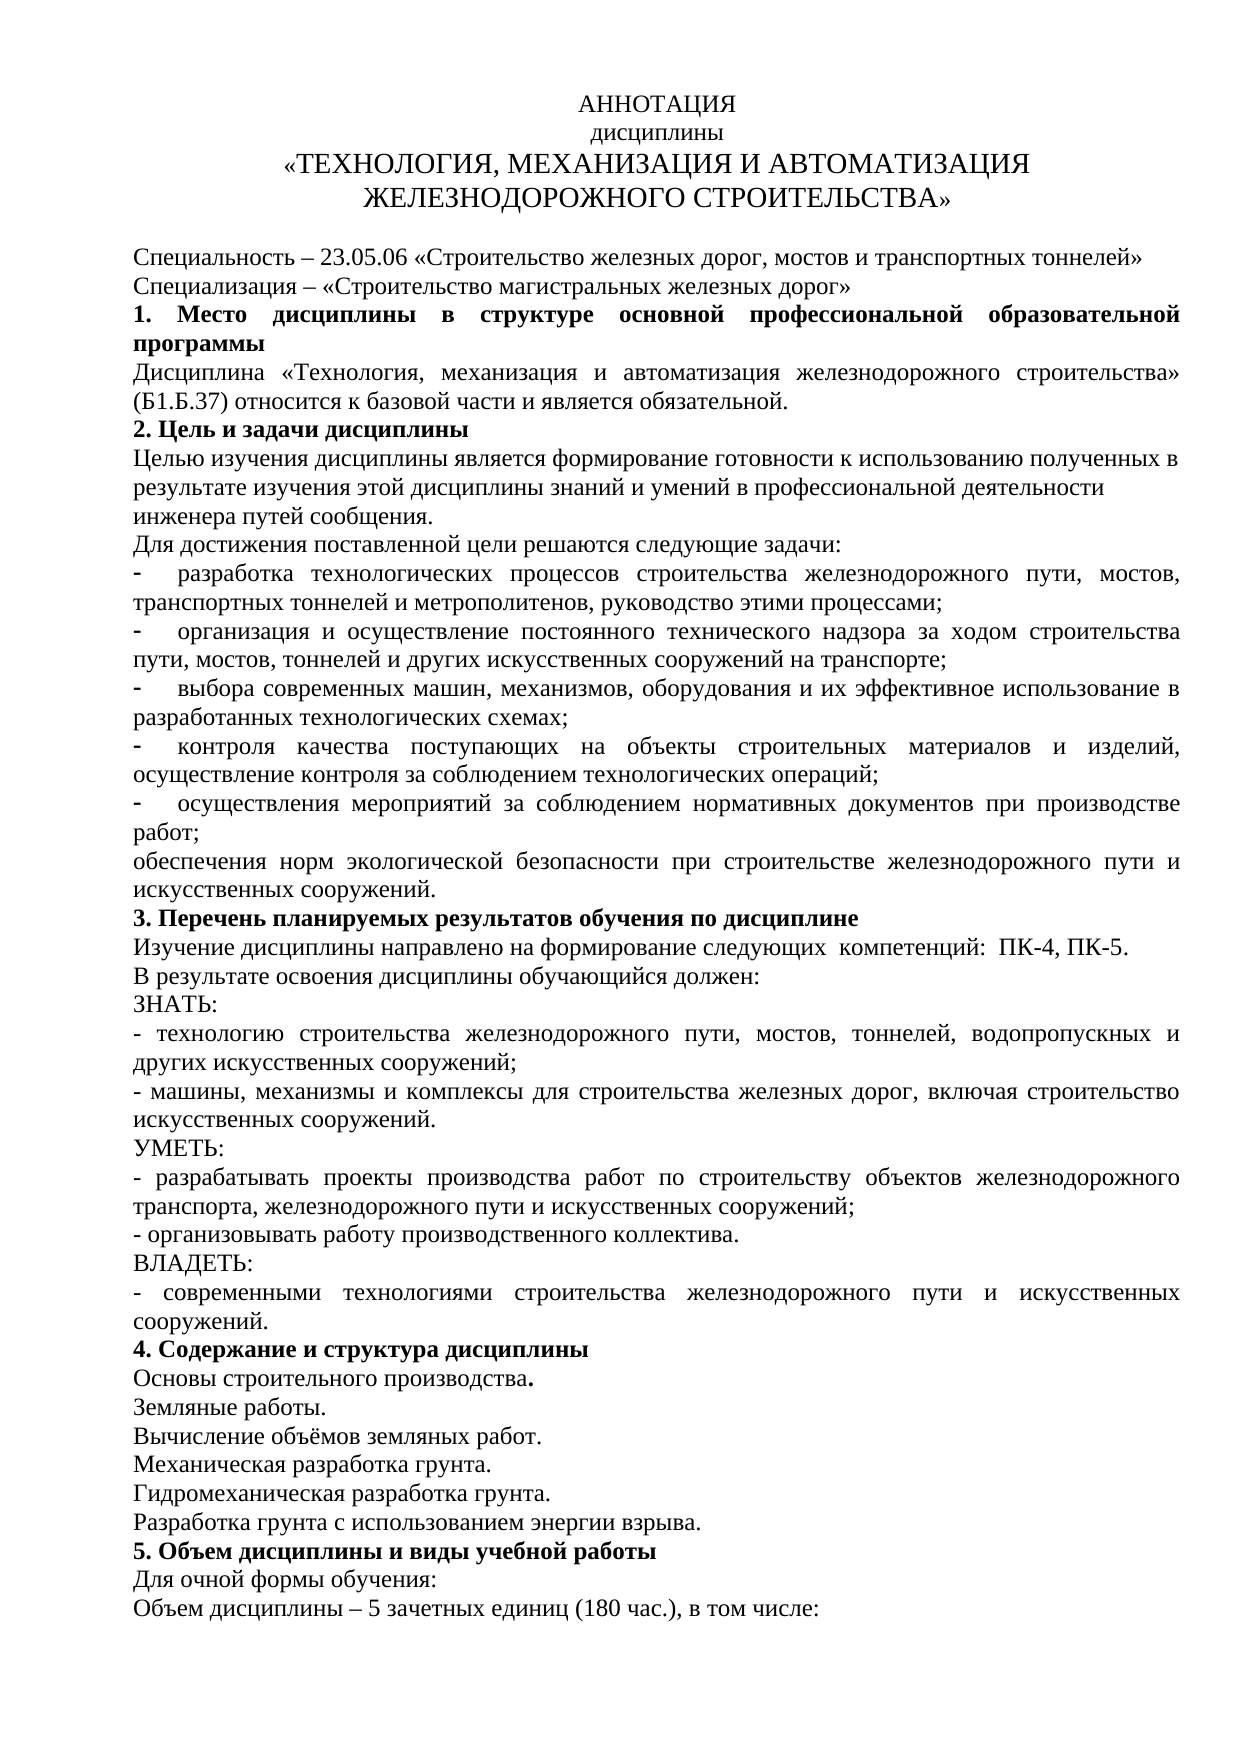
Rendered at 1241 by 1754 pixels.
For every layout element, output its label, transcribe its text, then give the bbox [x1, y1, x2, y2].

text - современными технологиями строительства железнодорожного пути и искусственных сооружений. [133, 1277, 1181, 1334]
text 4. Содержание и структура дисциплины [133, 1334, 1181, 1363]
text Изучение дисциплины направлено на формирование следующих компетенций: ПК-4, ПК-5. [133, 932, 1181, 961]
text ВЛАДЕТЬ: [133, 1248, 1181, 1277]
text Целью изучения дисциплины является формирование готовности к использованию полученных в результате изучения этой дисциплины знаний и умений в профессиональной деятельности инженера путей сообщения. [133, 443, 1181, 529]
text В результате освоения дисциплины обучающийся должен: [133, 961, 1181, 989]
text УМЕТЬ: [133, 1133, 1181, 1162]
text ЗНАТЬ: [133, 989, 1181, 1018]
list осуществления мероприятий за соблюдением нормативных документов при производстве работ; [133, 788, 1181, 846]
text 2. Цель и задачи дисциплины [133, 414, 1181, 443]
text Дисциплина «Технология, механизация и автоматизация железнодорожного строительства» (Б1.Б.37) относится к базовой части и является обязательной. [133, 357, 1181, 414]
text - организовывать работу производственного коллектива. [133, 1219, 1181, 1248]
text 3. Перечень планируемых результатов обучения по дисциплине [133, 903, 1181, 932]
text - разрабатывать проекты производства работ по строительству объектов железнодорожного транспорта, железнодорожного пути и искусственных сооружений; [133, 1162, 1181, 1219]
text Объем дисциплины – 5 зачетных единиц (180 час.), в том числе: [133, 1593, 1181, 1622]
text Земляные работы. [133, 1392, 1181, 1421]
text Разработка грунта с использованием энергии взрыва. [133, 1507, 1181, 1536]
text обеспечения норм экологической безопасности при строительстве железнодорожного пути и искусственных сооружений. [133, 846, 1181, 903]
text - машины, механизмы и комплексы для строительства железных дорог, включая строительство искусственных сооружений. [133, 1076, 1181, 1133]
text 5. Объем дисциплины и виды учебной работы [133, 1536, 1181, 1564]
text Вычисление объёмов земляных работ. [133, 1421, 1181, 1449]
list выбора современных машин, механизмов, оборудования и их эффективное использование в разработанных технологических схемах; [133, 673, 1181, 731]
list контроля качества поступающих на объекты строительных материалов и изделий, осуществление контроля за соблюдением технологических операций; [133, 731, 1181, 788]
text Для очной формы обучения: [133, 1564, 1181, 1593]
text Гидромеханическая разработка грунта. [133, 1478, 1181, 1507]
text дисциплины [133, 117, 1181, 146]
text Для достижения поставленной цели решаются следующие задачи: [133, 529, 1181, 558]
text АННОТАЦИЯ [133, 89, 1181, 117]
text «ТЕХНОЛОГИЯ, МЕХАНИЗАЦИЯ И АВТОМАТИЗАЦИЯ ЖЕЛЕЗНОДОРОЖНОГО СТРОИТЕЛЬСТВА» [133, 146, 1181, 213]
list разработка технологических процессов строительства железнодорожного пути, мостов, транспортных тоннелей и метрополитенов, руководство этими процессами; [133, 558, 1181, 616]
text Основы строительного производства. [133, 1363, 1181, 1392]
text Механическая разработка грунта. [133, 1449, 1181, 1478]
text Специализация – «Строительство магистральных железных дорог» [133, 271, 1181, 299]
text - технологию строительства железнодорожного пути, мостов, тоннелей, водопропускных и других искусственных сооружений; [133, 1018, 1181, 1076]
text 1. Место дисциплины в структуре основной профессиональной образовательной программы [133, 299, 1181, 357]
text Специальность – 23.05.06 «Строительство железных дорог, мостов и транспортных тоннелей» [133, 242, 1181, 271]
list организация и осуществление постоянного технического надзора за ходом строительства пути, мостов, тоннелей и других искусственных сооружений на транспорте; [133, 616, 1181, 673]
